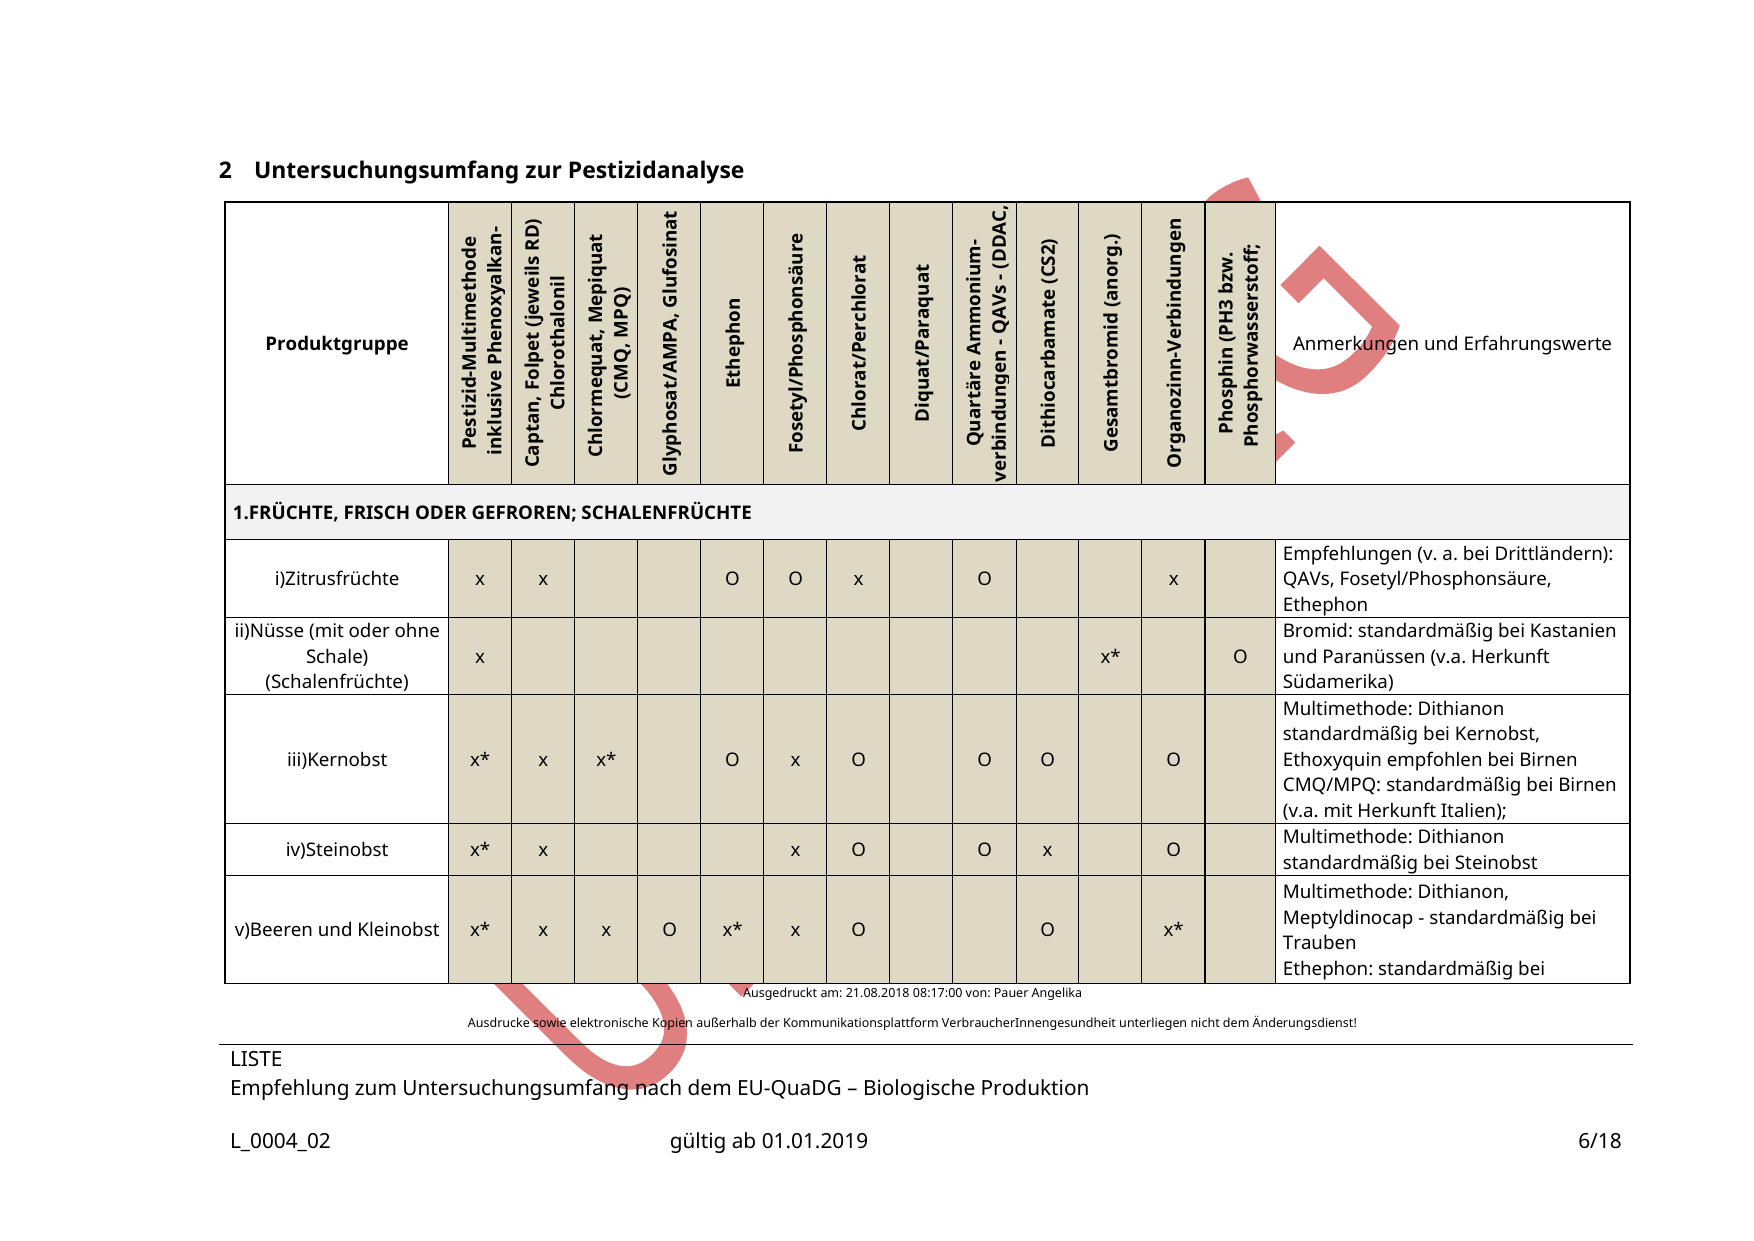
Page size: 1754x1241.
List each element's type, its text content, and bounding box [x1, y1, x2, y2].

table_cell O [638, 876, 700, 983]
table_cell O [1017, 876, 1078, 983]
table_cell O [1142, 695, 1204, 823]
table_cell [1017, 540, 1078, 617]
table_header Captan, Folpet (jeweils RD) Chlorothalonil [512, 203, 574, 484]
table_cell x [512, 695, 574, 823]
table_cell O [827, 695, 889, 823]
table_cell [575, 824, 637, 875]
table_cell O [764, 540, 826, 617]
table_header Gesamtbromid (anorg.) [1079, 203, 1141, 484]
table_cell [890, 540, 952, 617]
table_cell Multimethode: Dithianon standardmäßig bei Steinobst [1276, 824, 1629, 875]
table_cell [1206, 540, 1275, 617]
table_cell [1017, 618, 1078, 694]
table_cell x [512, 824, 574, 875]
table_cell x* [449, 824, 511, 875]
table_cell O [701, 695, 763, 823]
table_cell [575, 618, 637, 694]
table_cell x* [449, 876, 511, 983]
table_cell [953, 876, 1016, 983]
table_header Ethephon [701, 203, 763, 484]
table_cell O [953, 824, 1016, 875]
table_cell x [764, 824, 826, 875]
table_cell [1206, 695, 1275, 823]
table_header Chlormequat, Mepiquat (CMQ, MPQ) [575, 203, 637, 484]
table_cell x [449, 540, 511, 617]
table_cell O [953, 540, 1016, 617]
table_cell x [575, 876, 637, 983]
table_cell O [701, 540, 763, 617]
table_cell [701, 618, 763, 694]
table_cell [953, 618, 1016, 694]
table_cell x* [449, 695, 511, 823]
table_cell Bromid: standardmäßig bei Kastanien und Paranüssen (v.a. Herkunft Südamerika) [1276, 618, 1629, 694]
table_cell [512, 618, 574, 694]
table_cell 1.FRÜCHTE, FRISCH ODER GEFROREN; SCHALENFRÜCHTE [226, 485, 1629, 539]
table_cell i)Zitrusfrüchte [226, 540, 448, 617]
table_cell Multimethode: Dithianon, Meptyldinocap - standardmäßig bei Trauben Ethephon: standardmäßig bei Trauben (v.a. mit Herkunft Indien) Dithiocarbamate: empfohlen bei Erdbeeren, Himbeeren Organozinnverbindungen: in Trauben standardmäßig, in Kleinbeerenobst empfohlen [1276, 876, 1629, 983]
table_cell [764, 618, 826, 694]
table_cell [701, 824, 763, 875]
table_cell O [1017, 695, 1078, 823]
table_cell O [827, 824, 889, 875]
table_cell [1079, 876, 1141, 983]
table_cell x [764, 876, 826, 983]
table_cell Multimethode: Dithianon standardmäßig bei Kernobst, Ethoxyquin empfohlen bei Birnen CMQ/MPQ: standardmäßig bei Birnen (v.a. mit Herkunft Italien); [1276, 695, 1629, 823]
table_cell O [953, 695, 1016, 823]
table_cell x [764, 695, 826, 823]
table_cell [890, 695, 952, 823]
table_cell x* [575, 695, 637, 823]
table_cell [1079, 824, 1141, 875]
table_header Fosetyl/Phosphonsäure [764, 203, 826, 484]
table_cell x* [1142, 876, 1204, 983]
table_cell [827, 618, 889, 694]
table_cell [1142, 618, 1204, 694]
table_header Dithiocarbamate (CS2) [1017, 203, 1078, 484]
table_cell x [1142, 540, 1204, 617]
table_header Pestizid-Multimethode inklusive Phenoxyalkan-carbonsäuren [449, 203, 511, 484]
table_header Produktgruppe [226, 203, 448, 484]
table_cell [890, 618, 952, 694]
table_cell O [1142, 824, 1204, 875]
table_cell [638, 695, 700, 823]
table_cell [638, 618, 700, 694]
table_cell [638, 824, 700, 875]
table_cell [1206, 876, 1275, 983]
table_cell iv)Steinobst [226, 824, 448, 875]
table_cell iii)Kernobst [226, 695, 448, 823]
table_cell x [512, 876, 574, 983]
table_cell [638, 540, 700, 617]
table_cell O [1206, 618, 1275, 694]
table_cell [1079, 540, 1141, 617]
table_cell [890, 824, 952, 875]
table_cell x [512, 540, 574, 617]
table_cell x [449, 618, 511, 694]
table_header Organozinn-Verbindungen [1142, 203, 1204, 484]
table_cell [890, 876, 952, 983]
table_cell O [827, 876, 889, 983]
table_header Chlorat/Perchlorat [827, 203, 889, 484]
table_cell [1206, 824, 1275, 875]
table_cell x [1017, 824, 1078, 875]
table_cell x [827, 540, 889, 617]
table_cell Empfehlungen (v. a. bei Drittländern): QAVs, Fosetyl/Phosphonsäure, Ethephon [1276, 540, 1629, 617]
table_header Quartäre Ammonium-verbindungen - QAVs - (DDAC, BAC) [953, 203, 1016, 484]
table_header Phosphin (PH3 bzw. Phosphorwasserstoff; Begasungsmittel) [1206, 203, 1275, 484]
table_cell v)Beeren und Kleinobst [226, 876, 448, 983]
table_cell x* [701, 876, 763, 983]
table_cell ii)Nüsse (mit oder ohne Schale) (Schalenfrüchte) [226, 618, 448, 694]
table_header Glyphosat/AMPA, Glufosinat [638, 203, 700, 484]
table_cell x* [1079, 618, 1141, 694]
table_cell [575, 540, 637, 617]
table_header Diquat/Paraquat [890, 203, 952, 484]
subtitle Untersuchungsumfang zur Pestizidanalyse [218, 155, 1606, 184]
table_header Anmerkungen und Erfahrungswerte [1276, 203, 1629, 484]
table_cell [1079, 695, 1141, 823]
